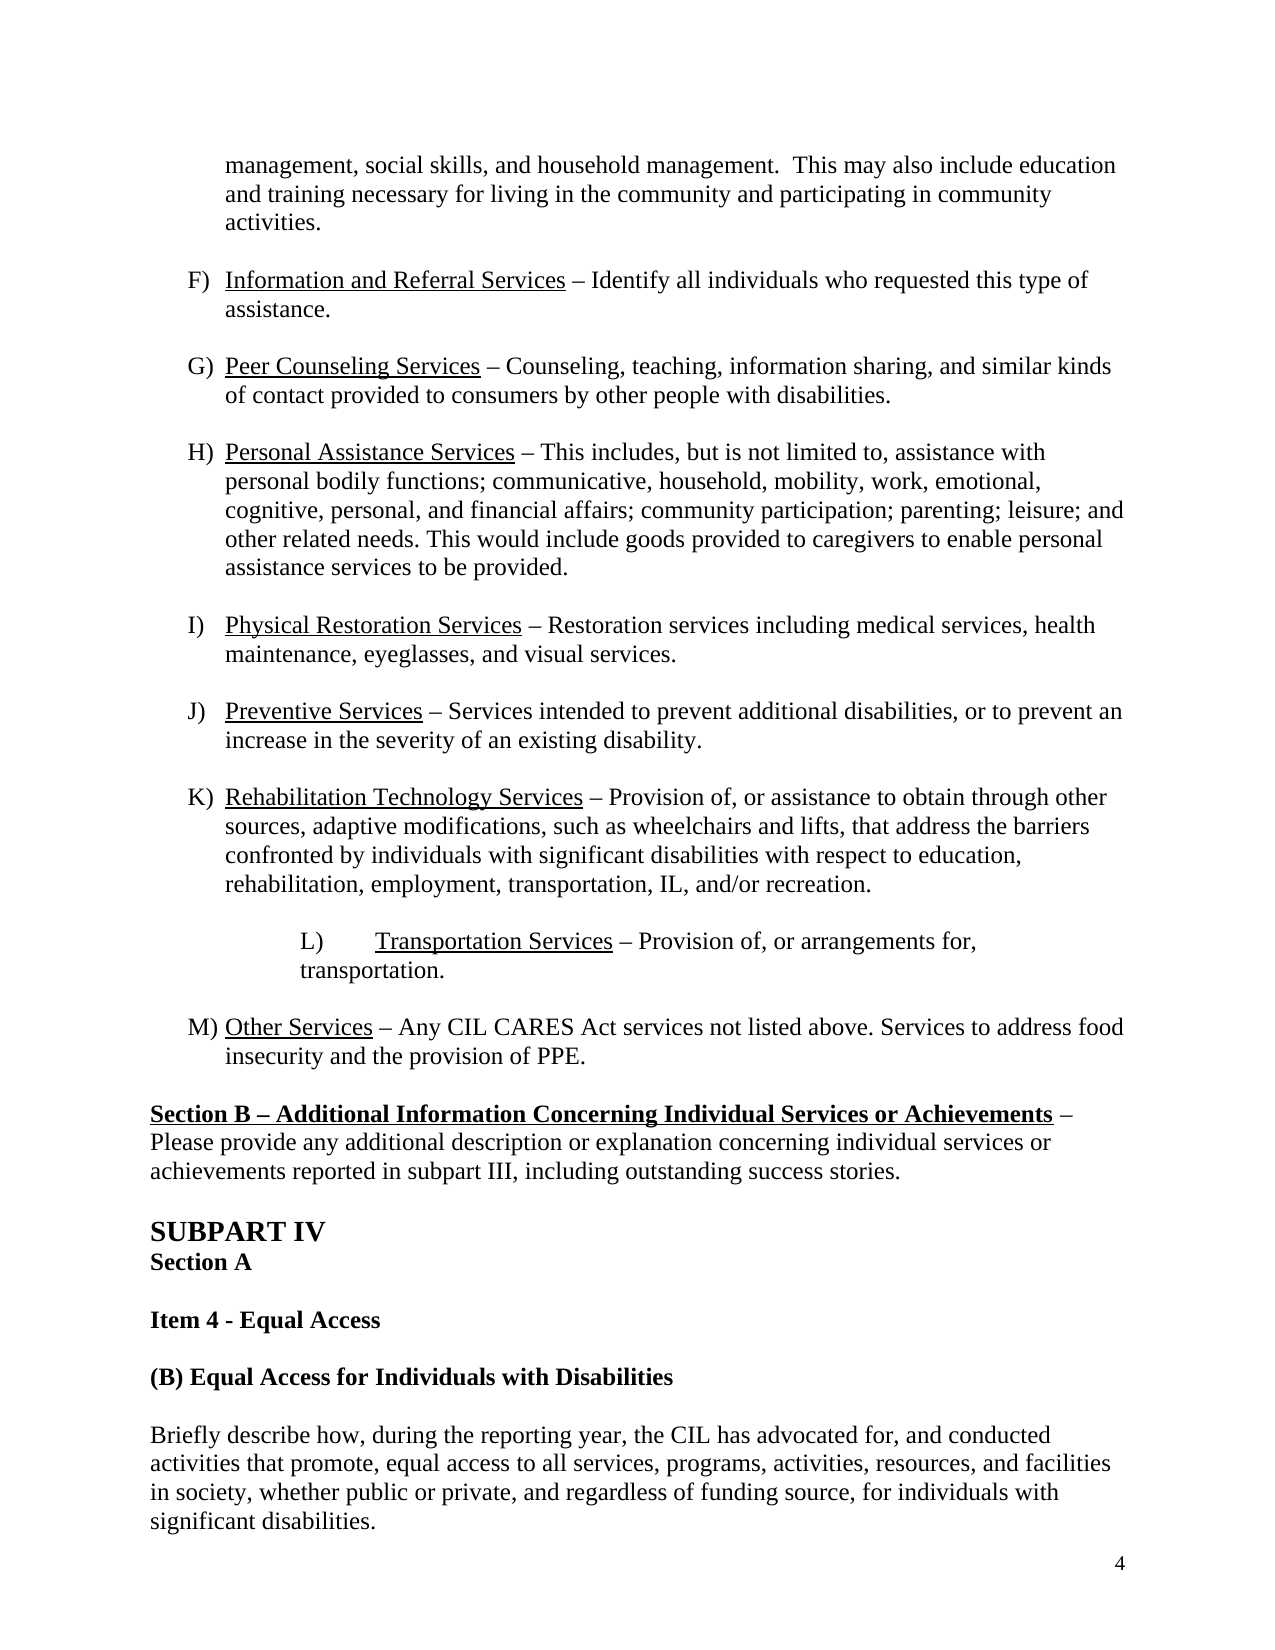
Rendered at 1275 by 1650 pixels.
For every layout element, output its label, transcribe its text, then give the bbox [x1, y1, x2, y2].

list Peer Counseling Services – Counseling, teaching, information sharing, and similar kinds of contact provided to consumers by other people with disabilities. [187, 351, 1125, 409]
list Personal Assistance Services – This includes, but is not limited to, assistance with personal bodily functions; communicative, household, mobility, work, emotional, cognitive, personal, and financial affairs; community participation; parenting; leisure; and other related needs. This would include goods provided to caregivers to enable personal assistance services to be provided. [187, 437, 1125, 581]
list Physical Restoration Services – Restoration services including medical services, health maintenance, eyeglasses, and visual services. [187, 610, 1125, 667]
list Other Services – Any CIL CARES Act services not listed above. Services to address food insecurity and the provision of PPE. [187, 1012, 1125, 1070]
text Section B – Additional Information Concerning Individual Services or Achievements – Please provide any additional description or explanation concerning individual services or achievements reported in subpart III, including outstanding success stories. [150, 1099, 1125, 1185]
list Preventive Services – Services intended to prevent additional disabilities, or to prevent an increase in the severity of an existing disability. [187, 696, 1125, 754]
list Rehabilitation Technology Services – Provision of, or assistance to obtain through other sources, adaptive modifications, such as wheelchairs and lifts, that address the barriers confronted by individuals with significant disabilities with respect to education, rehabilitation, employment, transportation, IL, and/or recreation. [187, 782, 1125, 897]
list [187, 150, 1125, 236]
subtitle Section A [150, 1247, 1125, 1276]
text Briefly describe how, during the reporting year, the CIL has advocated for, and conducted activities that promote, equal access to all services, programs, activities, resources, and facilities in society, whether public or private, and regardless of funding source, for individuals with significant disabilities. [150, 1420, 1125, 1535]
text (B) Equal Access for Individuals with Disabilities [150, 1362, 1125, 1391]
list Transportation Services – Provision of, or arrangements for, transportation. [300, 926, 1125, 984]
text SUBPART IV [150, 1214, 1125, 1247]
text Item 4 - Equal Access [150, 1305, 1125, 1333]
list Information and Referral Services – Identify all individuals who requested this type of assistance. [187, 265, 1125, 322]
